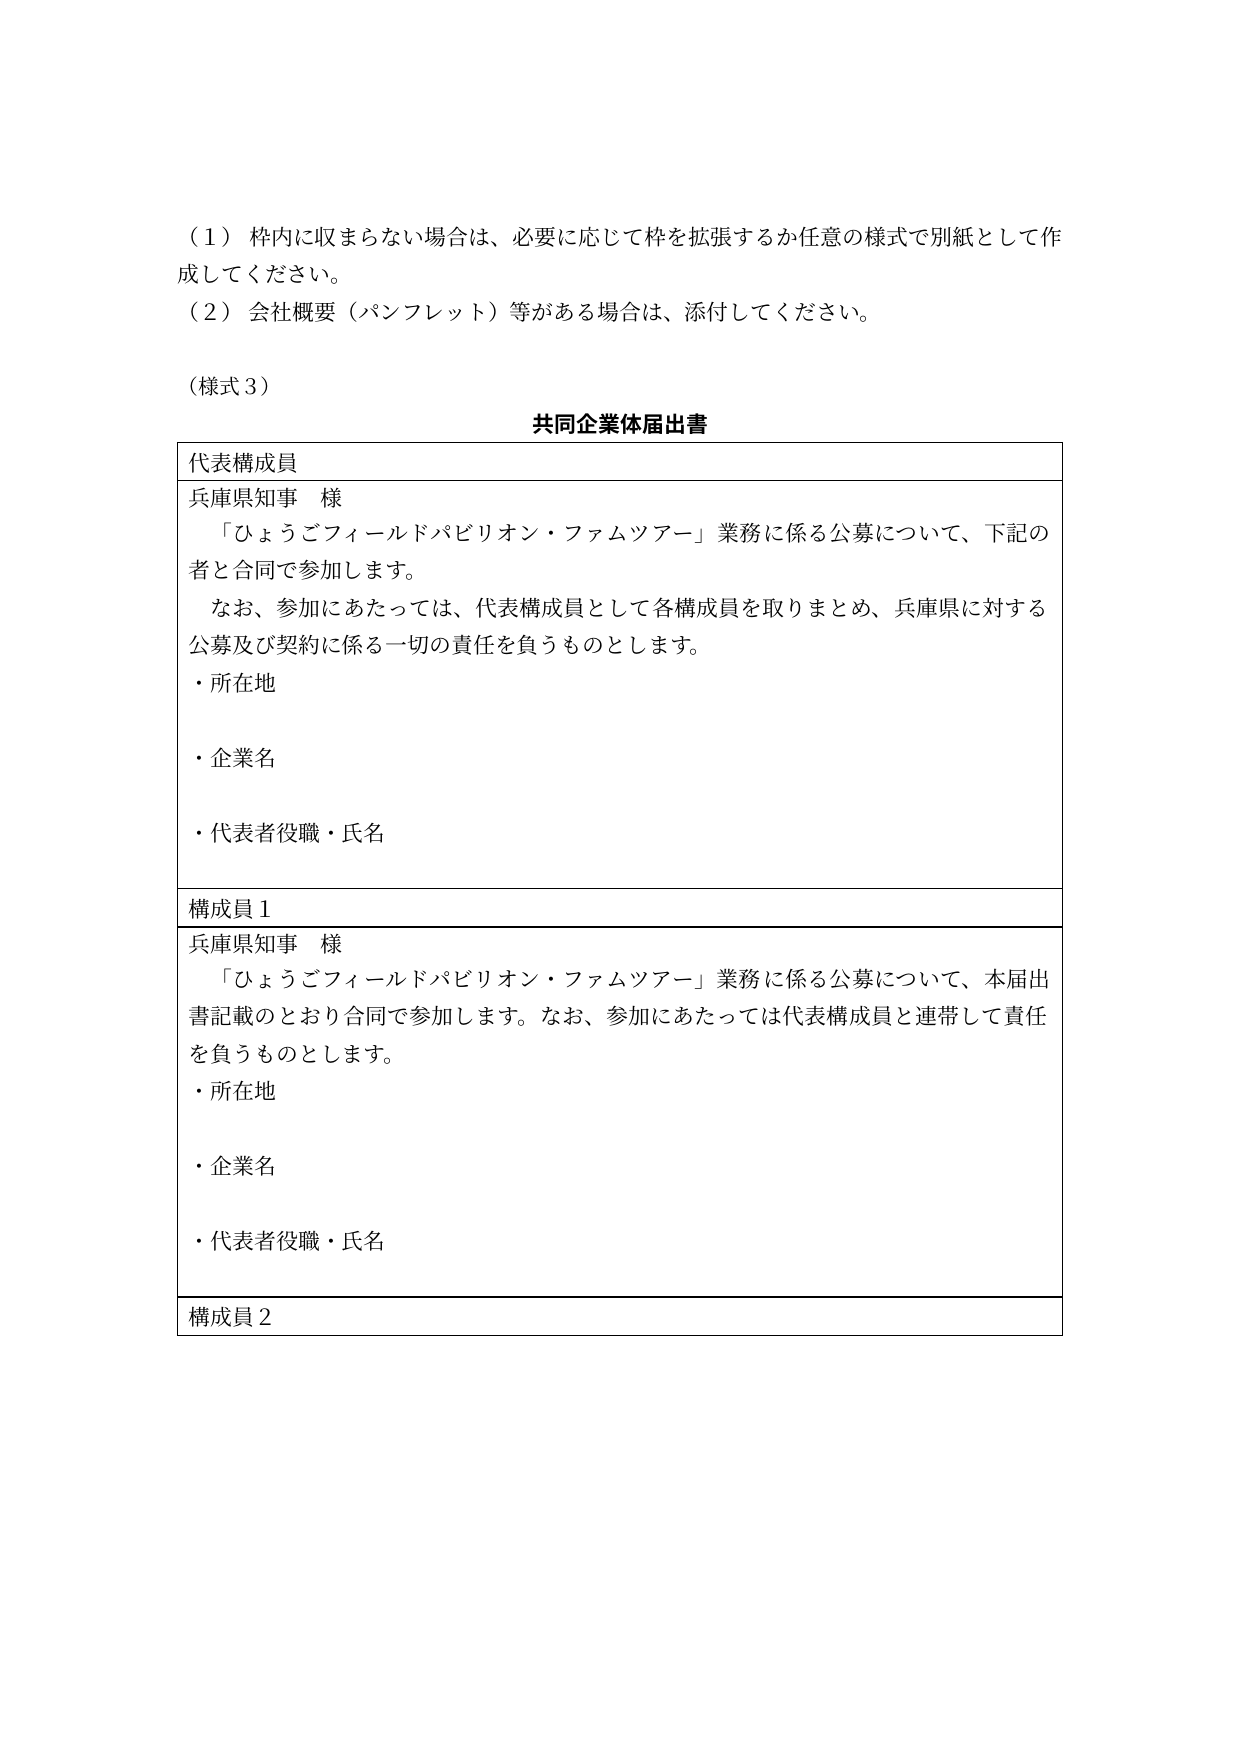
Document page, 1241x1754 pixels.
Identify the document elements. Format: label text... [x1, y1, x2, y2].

table_cell 構成員１ [178, 889, 1062, 926]
table_cell 兵庫県知事 様 「ひょうごフィールドパビリオン・ファムツアー」業務に係る公募について、下記の者と合同で参加します。 なお、参加にあたっては、代表構成員として各構成員を取りまとめ、兵庫県に対する公募及び契約に係る一切の責任を負うものとします。 ・所在地 ・企業名 ・代表者役職・氏名 [178, 481, 1062, 888]
text 共同企業体届出書 [177, 404, 1063, 442]
text （２） 会社概要（パンフレット）等がある場合は、添付してください。 [177, 292, 1063, 329]
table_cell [178, 928, 1062, 1296]
table_header 代表構成員 [178, 443, 1062, 480]
table_cell 構成員２ [178, 1298, 1062, 1335]
text （１） 枠内に収まらない場合は、必要に応じて枠を拡張するか任意の様式で別紙として作成してください。 [177, 217, 1063, 292]
text （様式３） [177, 367, 1063, 404]
